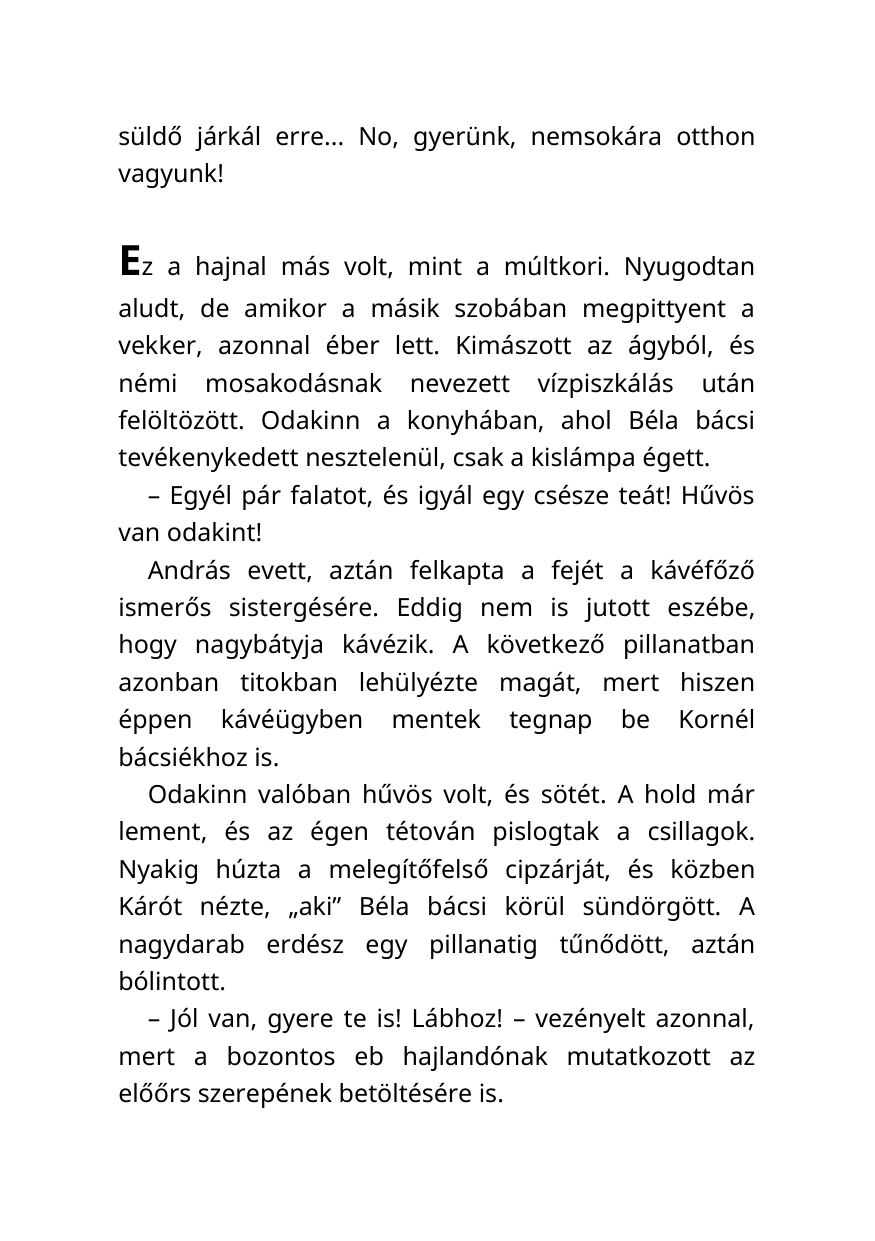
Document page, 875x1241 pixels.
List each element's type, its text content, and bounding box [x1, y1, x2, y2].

text Odakinn valóban hűvös volt, és sötét. A hold már lement, és az égen tétován pislogtak a csillagok. Nyakig húzta a melegítőfelső cipzárját, és közben Kárót nézte, „aki” Béla bácsi körül sündörgött. A nagydarab erdész egy pillanatig tűnődött, aztán bólintott. [118, 777, 756, 998]
text András evett, aztán felkapta a fejét a kávéfőző ismerős sistergésére. Eddig nem is jutott eszébe, hogy nagybátyja kávézik. A következő pillanatban azonban titokban lehülyézte magát, mert hiszen éppen kávéügyben mentek tegnap be Kornél bácsiékhoz is. [118, 552, 756, 773]
text Ez a hajnal más volt, mint a múltkori. Nyugodtan aludt, de amikor a másik szobában megpittyent a vekker, azonnal éber lett. Kimászott az ágyból, és némi mosakodásnak nevezett vízpiszkálás után felöltözött. Odakinn a konyhában, ahol Béla bácsi tevékenykedett nesztelenül, csak a kislámpa égett. [118, 230, 756, 474]
text – Jól van, gyere te is! Lábhoz! – vezényelt azonnal, mert a bozontos eb hajlandónak mutatkozott az előőrs szerepének betöltésére is. [118, 1001, 756, 1110]
text – Egyél pár falatot, és igyál egy csésze teát! Hűvös van odakint! [118, 477, 756, 549]
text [118, 118, 756, 189]
